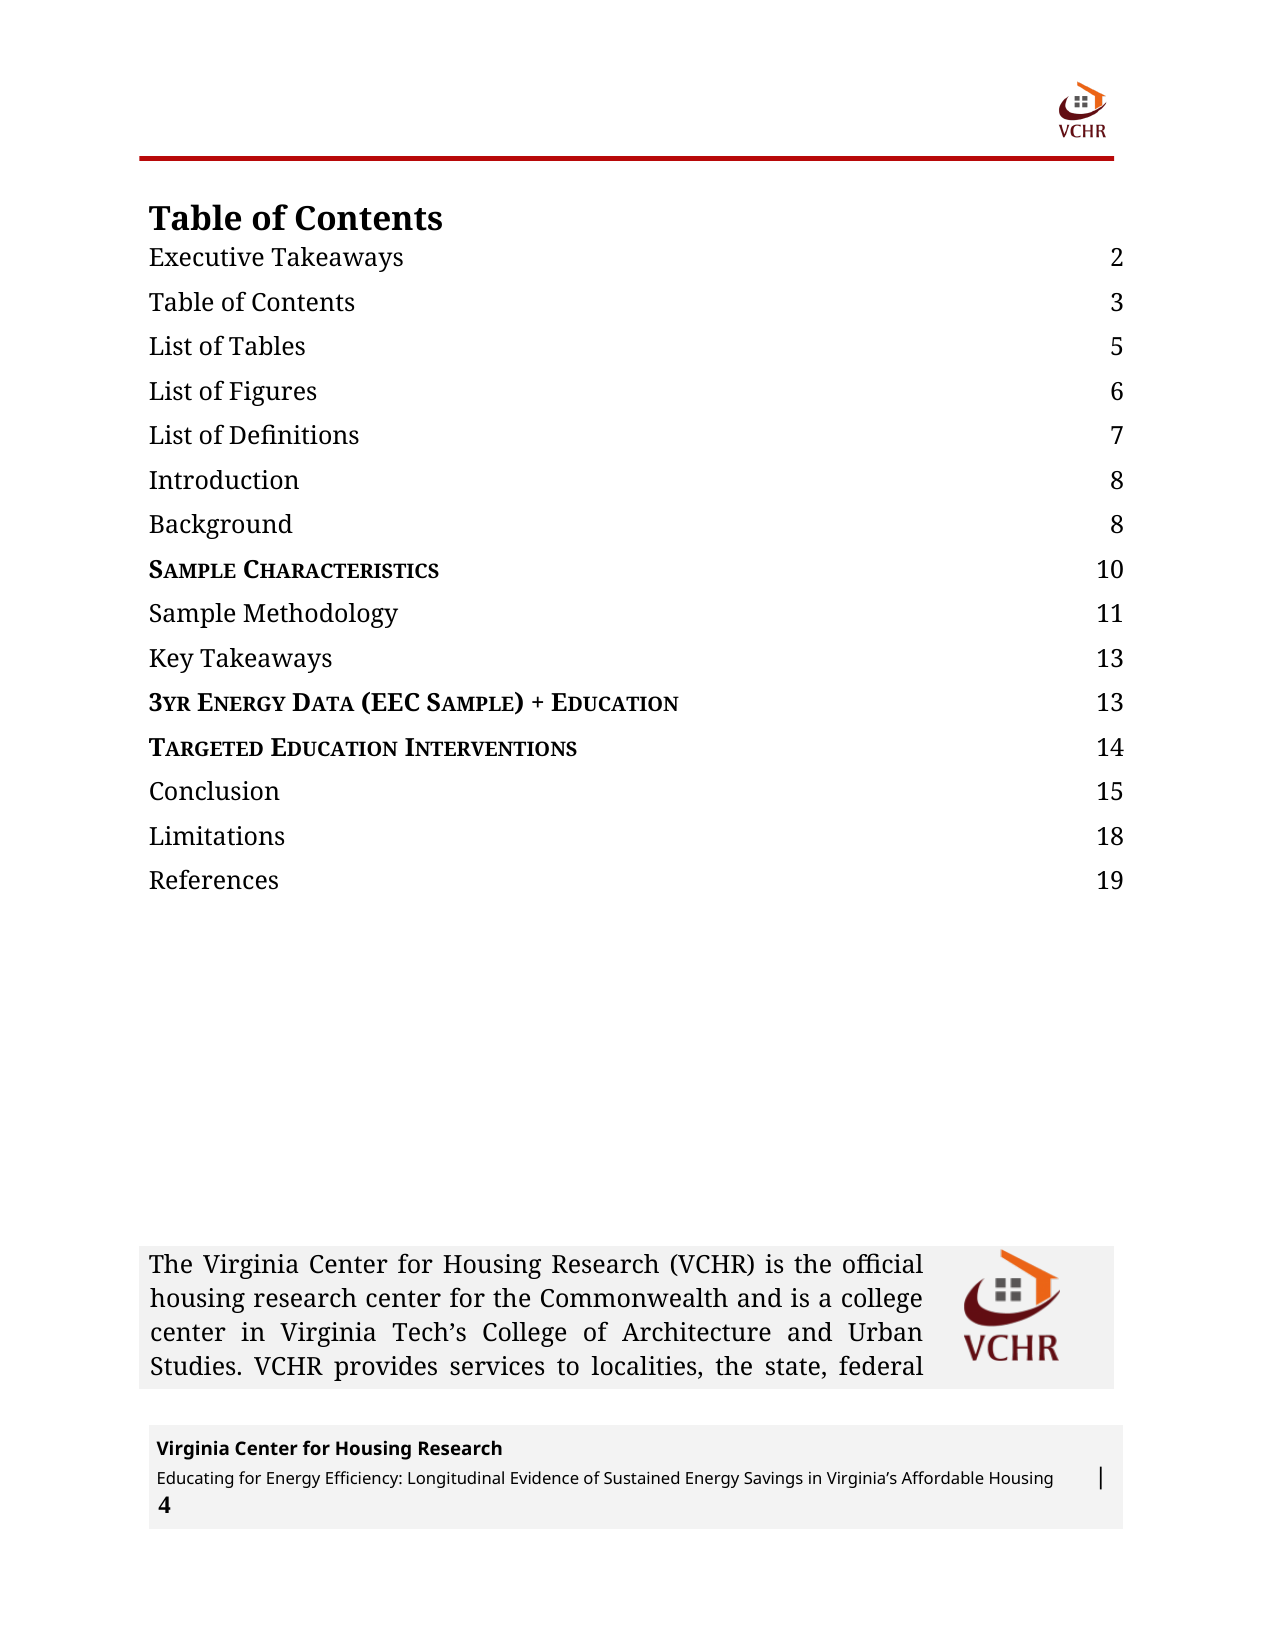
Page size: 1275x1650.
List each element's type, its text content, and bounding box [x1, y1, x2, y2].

picture [139, 156, 1115, 161]
picture [963, 1249, 1060, 1370]
picture [1058, 81, 1107, 142]
table_header [936, 1246, 1114, 1389]
subtitle Table of Contents [148, 195, 1125, 240]
